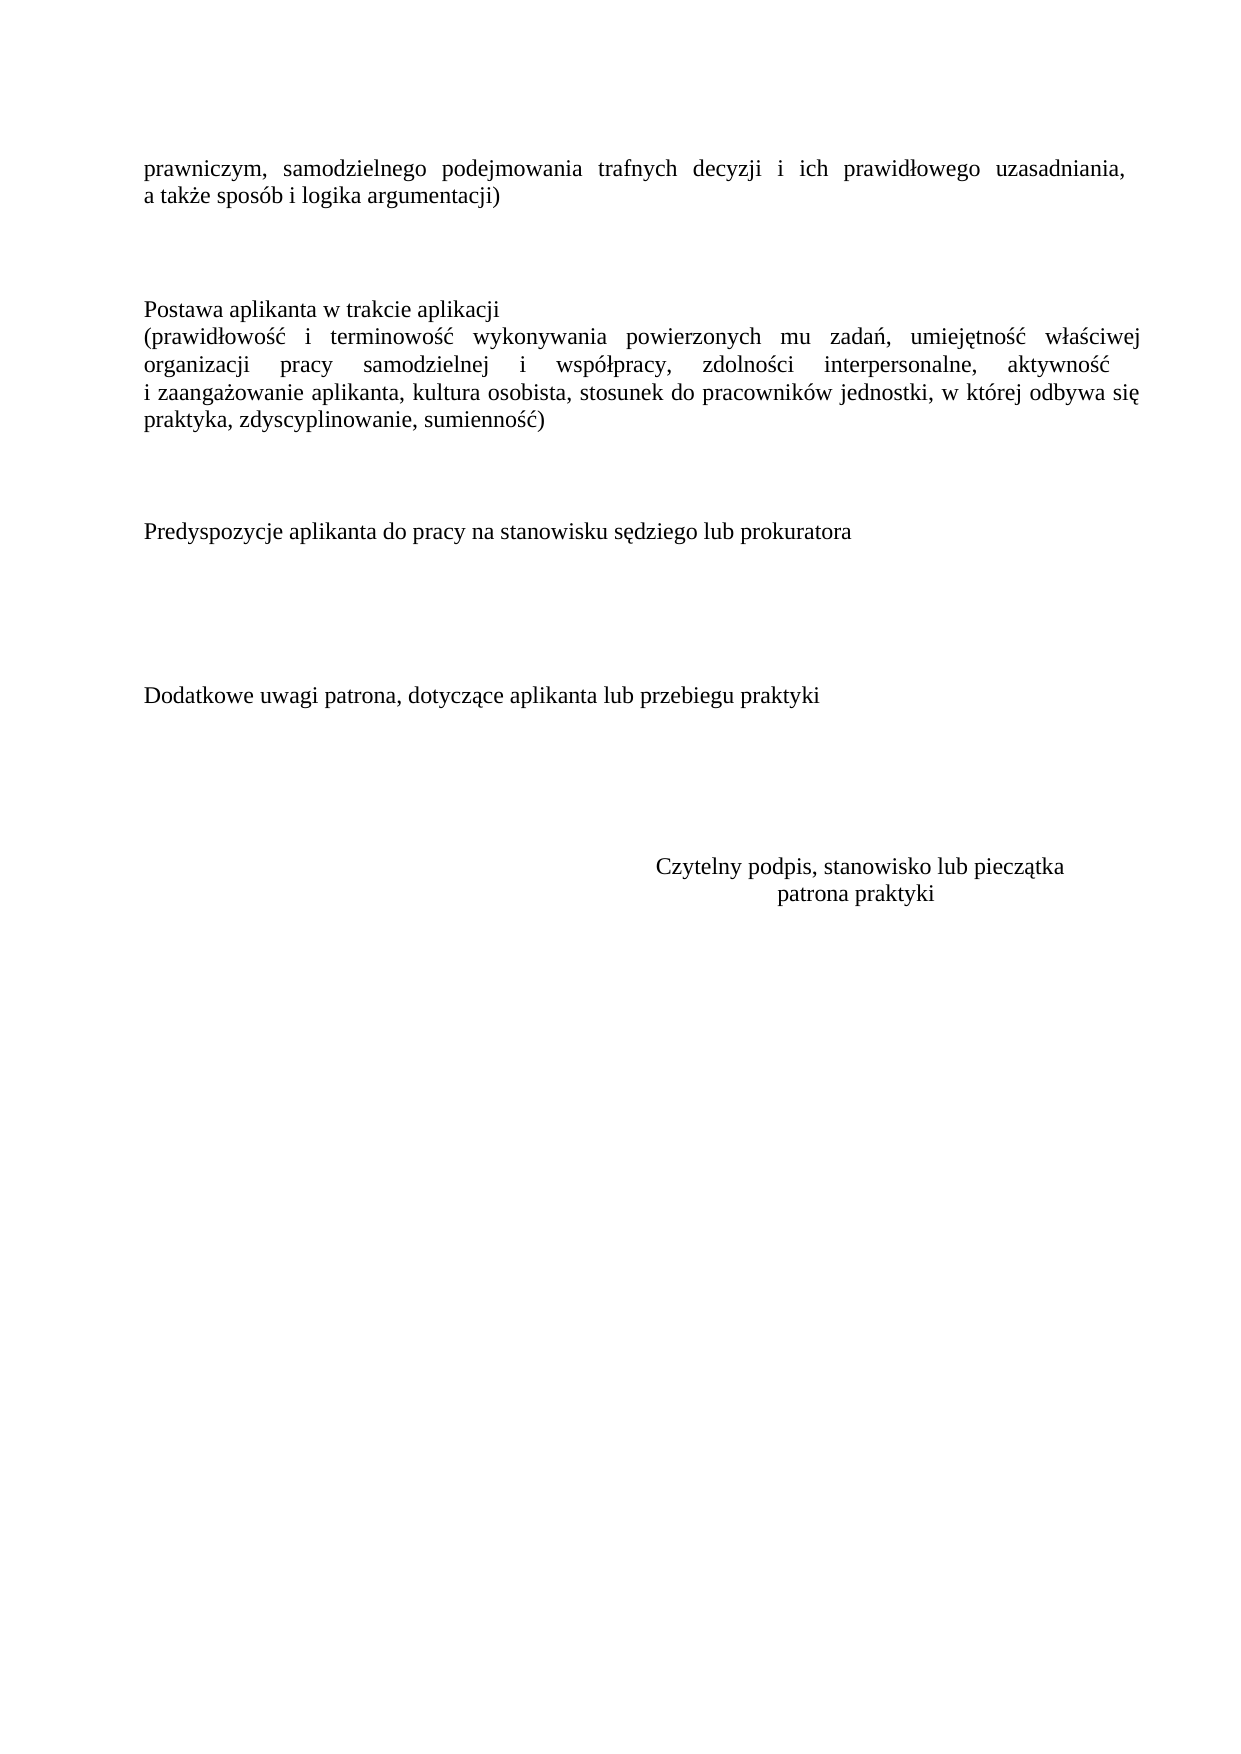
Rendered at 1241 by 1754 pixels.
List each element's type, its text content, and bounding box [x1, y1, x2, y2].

text (prawidłowość i terminowość wykonywania powierzonych mu zadań, umiejętność właściwej organizacji pracy samodzielnej i współpracy, zdolności interpersonalne, aktywność i zaangażowanie aplikanta, kultura osobista, stosunek do pracowników jednostki, w której odbywa się praktyka, zdyscyplinowanie, sumienność) [143, 322, 1142, 433]
text Postawa aplikanta w trakcie aplikacji [143, 295, 1144, 322]
text Dodatkowe uwagi patrona, dotyczące aplikanta lub przebiegu praktyki [143, 681, 1144, 709]
text Predyspozycje aplikanta do pracy na stanowisku sędziego lub prokuratora [143, 517, 1144, 545]
text patrona praktyki [729, 879, 1144, 907]
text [143, 153, 1142, 209]
text Czytelny podpis, stanowisko lub pieczątka [582, 852, 1144, 879]
